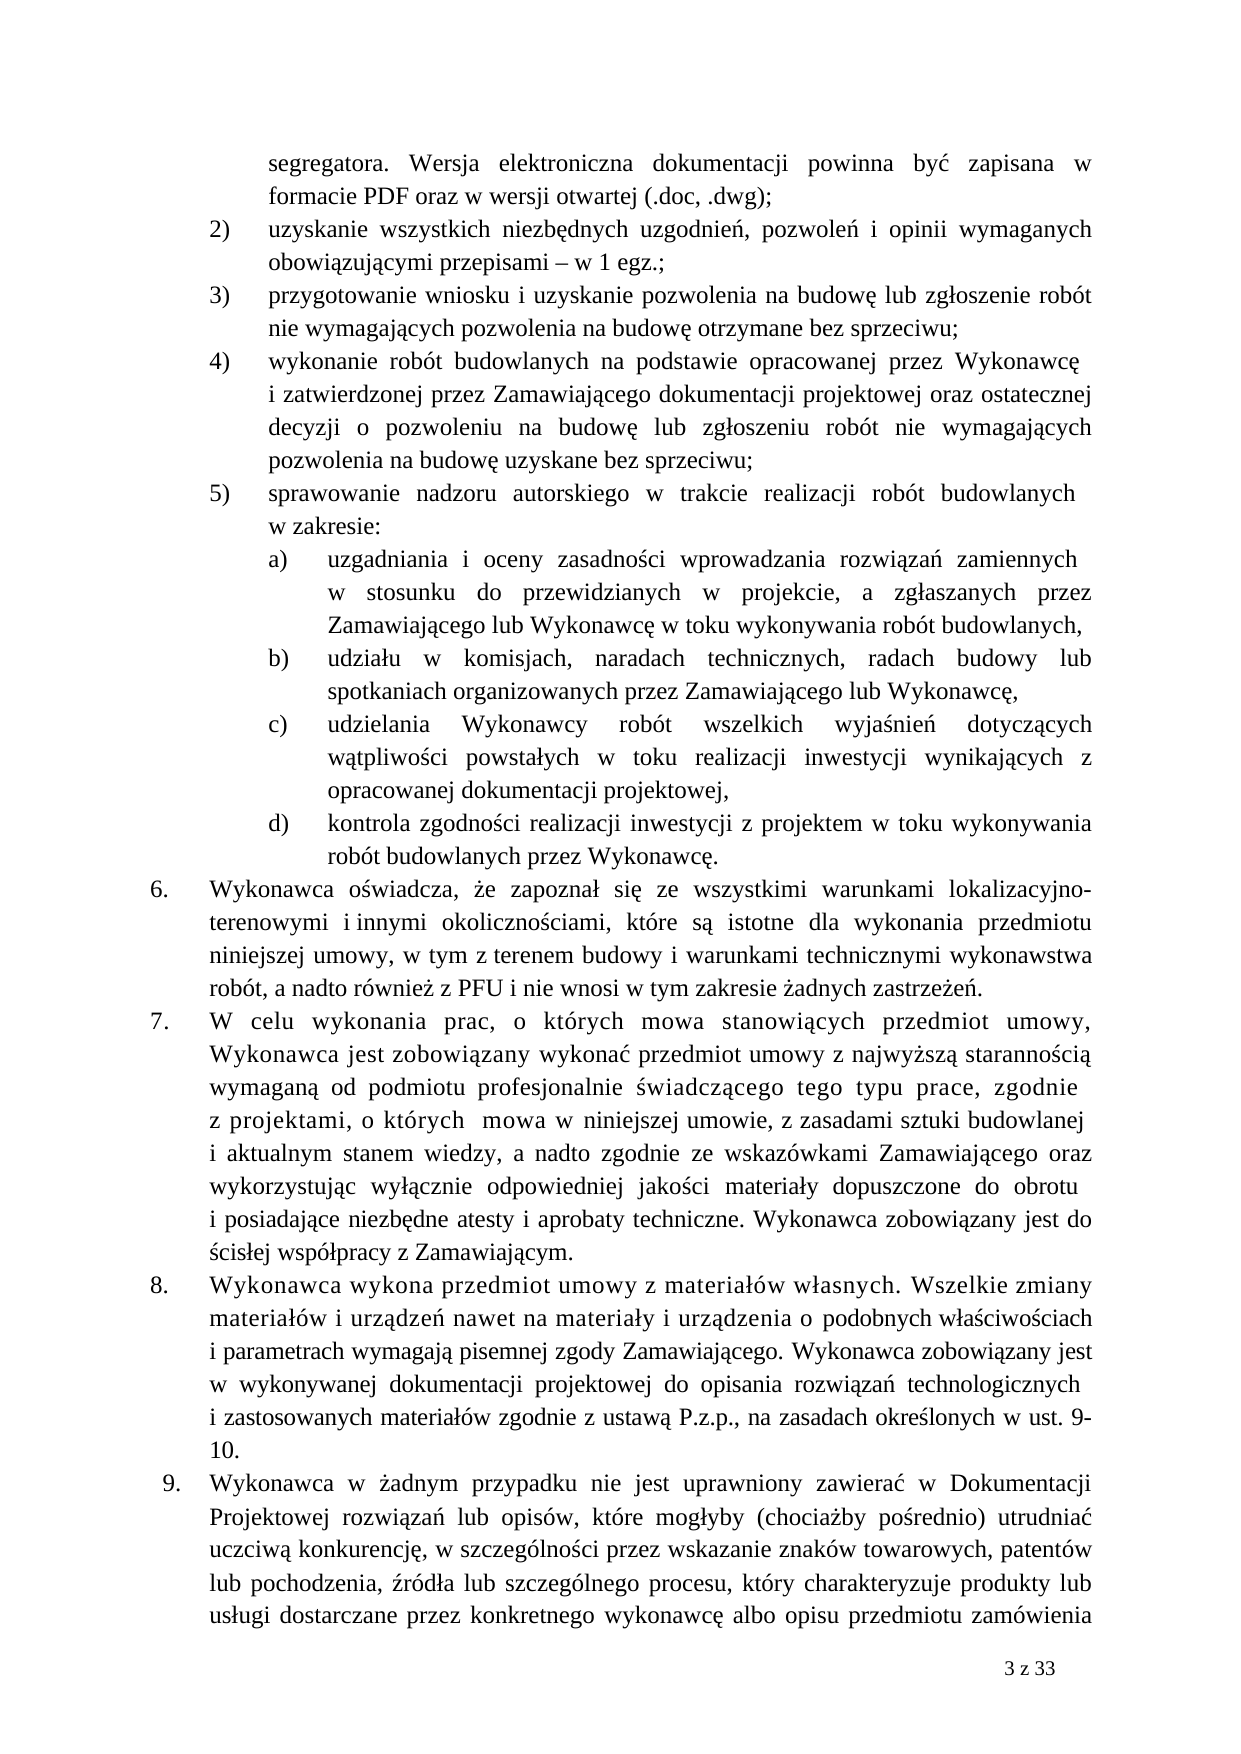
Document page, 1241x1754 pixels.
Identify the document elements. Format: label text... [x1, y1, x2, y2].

list Wykonawca oświadcza, że zapoznał się ze wszystkimi warunkami lokalizacyjno-terenowymi i innymi okolicznościami, które są istotne dla wykonania przedmiotu niniejszej umowy, w tym z terenem budowy i warunkami technicznymi wykonawstwa robót, a nadto również z PFU i nie wnosi w tym zakresie żadnych zastrzeżeń. [150, 874, 1092, 1002]
list udziału w komisjach, naradach technicznych, radach budowy lub spotkaniach organizowanych przez Zamawiającego lub Wykonawcę, [268, 643, 1092, 705]
text 5) sprawowanie nadzoru autorskiego w trakcie realizacji robót budowlanych w zakresie: [209, 478, 1092, 540]
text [209, 148, 1092, 209]
text 4) wykonanie robót budowlanych na podstawie opracowanej przez Wykonawcę i zatwierdzonej przez Zamawiającego dokumentacji projektowej oraz ostatecznej decyzji o pozwoleniu na budowę lub zgłoszeniu robót nie wymagających pozwolenia na budowę uzyskane bez sprzeciwu; [209, 346, 1092, 474]
text 2) uzyskanie wszystkich niezbędnych uzgodnień, pozwoleń i opinii wymaganych obowiązującymi przepisami – w 1 egz.; [209, 214, 1092, 276]
list udzielania Wykonawcy robót wszelkich wyjaśnień dotyczących wątpliwości powstałych w toku realizacji inwestycji wynikających z opracowanej dokumentacji projektowej, [268, 709, 1092, 804]
list uzgadniania i oceny zasadności wprowadzania rozwiązań zamiennych w stosunku do przewidzianych w projekcie, a zgłaszanych przez Zamawiającego lub Wykonawcę w toku wykonywania robót budowlanych, [268, 544, 1092, 639]
text 3) przygotowanie wniosku i uzyskanie pozwolenia na budowę lub zgłoszenie robót nie wymagających pozwolenia na budowę otrzymane bez sprzeciwu; [209, 280, 1092, 342]
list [162, 1468, 1092, 1629]
list W celu wykonania prac, o których mowa stanowiących przedmiot umowy, Wykonawca jest zobowiązany wykonać przedmiot umowy z najwyższą starannością wymaganą od podmiotu profesjonalnie świadczącego tego typu prace, zgodnie z projektami, o których mowa w niniejszej umowie, z zasadami sztuki budowlanej i aktualnym stanem wiedzy, a nadto zgodnie ze wskazówkami Zamawiającego oraz wykorzystując wyłącznie odpowiedniej jakości materiały dopuszczone do obrotu i posiadające niezbędne atesty i aprobaty techniczne. Wykonawca zobowiązany jest do ścisłej współpracy z Zamawiającym. [150, 1006, 1092, 1266]
list kontrola zgodności realizacji inwestycji z projektem w toku wykonywania robót budowlanych przez Wykonawcę. [268, 808, 1092, 870]
list Wykonawca wykona przedmiot umowy z materiałów własnych. Wszelkie zmiany materiałów i urządzeń nawet na materiały i urządzenia o podobnych właściwościach i parametrach wymagają pisemnej zgody Zamawiającego. Wykonawca zobowiązany jest w wykonywanej dokumentacji projektowej do opisania rozwiązań technologicznych i zastosowanych materiałów zgodnie z ustawą P.z.p., na zasadach określonych w ust. 9-10. [150, 1270, 1092, 1464]
